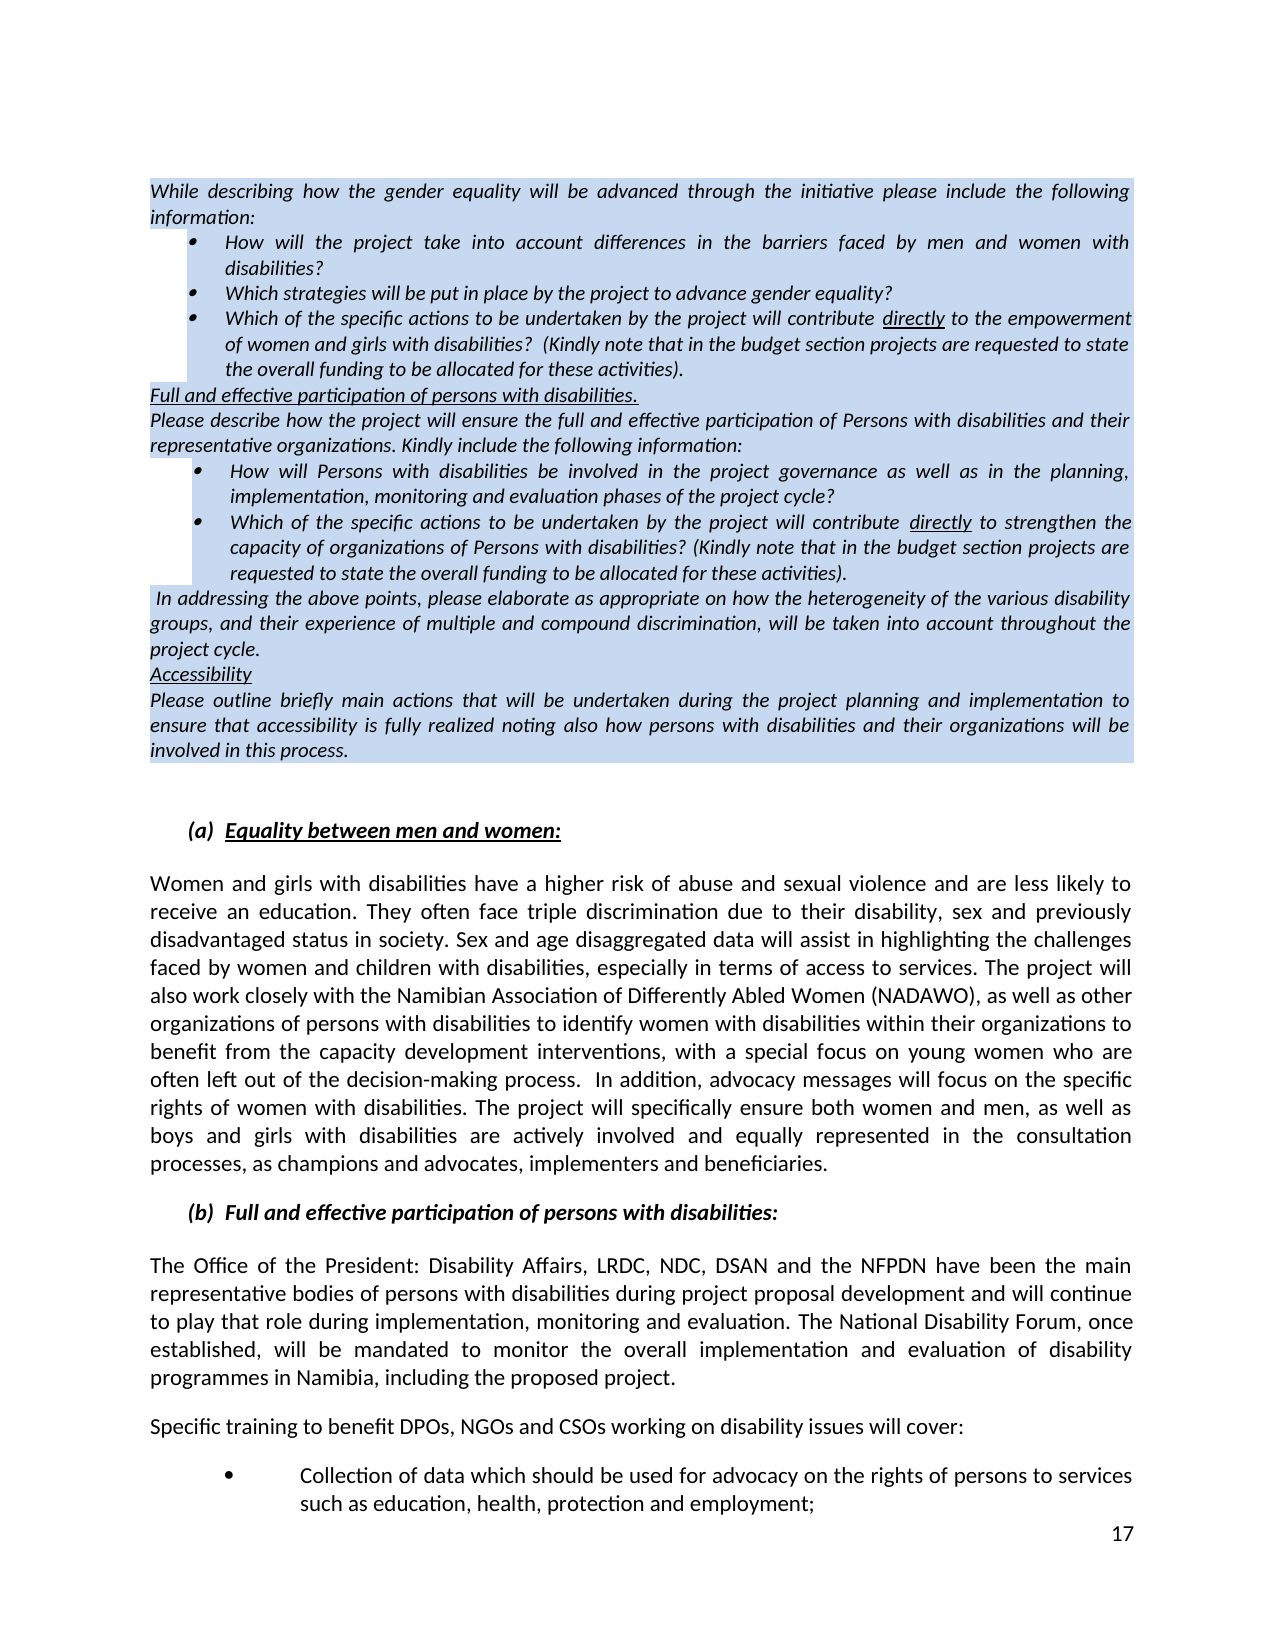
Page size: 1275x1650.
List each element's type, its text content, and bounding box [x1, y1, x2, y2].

list Which strategies will be put in place by the project to advance gender equality? [187, 280, 1134, 306]
text Please describe how the project will ensure the full and effective participation of Persons with disabilities and their representative organizations. Kindly include the following information: [150, 407, 1134, 458]
text Accessibility [150, 661, 1134, 687]
text The Office of the President: Disability Affairs, LRDC, NDC, DSAN and the NFPDN have been the main representative bodies of persons with disabilities during project proposal development and will continue to play that role during implementation, monitoring and evaluation. The National Disability Forum, once established, will be mandated to monitor the overall implementation and evaluation of disability programmes in Namibia, including the proposed project. [150, 1251, 1134, 1391]
list How will the project take into account differences in the barriers faced by men and women with disabilities? [187, 229, 1134, 280]
text Specific training to benefit DPOs, NGOs and CSOs working on disability issues will cover: [150, 1412, 1134, 1440]
list Full and effective participation of persons with disabilities: [187, 1198, 1134, 1226]
text Please outline briefly main actions that will be undertaken during the project planning and implementation to ensure that accessibility is fully realized noting also how persons with disabilities and their organizations will be involved in this process. [150, 687, 1134, 763]
text Full and effective participation of persons with disabilities. [150, 382, 1134, 407]
list How will Persons with disabilities be involved in the project governance as well as in the planning, implementation, monitoring and evaluation phases of the project cycle? [192, 458, 1134, 509]
list Which of the specific actions to be undertaken by the project will contribute directly to strengthen the capacity of organizations of Persons with disabilities? (Kindly note that in the budget section projects are requested to state the overall funding to be allocated for these activities). [192, 509, 1134, 585]
text Women and girls with disabilities have a higher risk of abuse and sexual violence and are less likely to receive an education. They often face triple discrimination due to their disability, sex and previously disadvantaged status in society. Sex and age disaggregated data will assist in highlighting the challenges faced by women and children with disabilities, especially in terms of access to services. The project will also work closely with the Namibian Association of Differently Abled Women (NADAWO), as well as other organizations of persons with disabilities to identify women with disabilities within their organizations to benefit from the capacity development interventions, with a special focus on young women who are often left out of the decision-making process. In addition, advocacy messages will focus on the specific rights of women with disabilities. The project will specifically ensure both women and men, as well as boys and girls with disabilities are actively involved and equally represented in the consultation processes, as champions and advocates, implementers and beneficiaries. [150, 869, 1134, 1177]
text While describing how the gender equality will be advanced through the initiative please include the following information: [150, 178, 1134, 229]
text In addressing the above points, please elaborate as appropriate on how the heterogeneity of the various disability groups, and their experience of multiple and compound discrimination, will be taken into account throughout the project cycle. [150, 585, 1134, 661]
list Collection of data which should be used for advocacy on the rights of persons to services such as education, health, protection and employment; [225, 1461, 1134, 1517]
list Equality between men and women: [187, 816, 1134, 844]
list Which of the specific actions to be undertaken by the project will contribute directly to the empowerment of women and girls with disabilities? (Kindly note that in the budget section projects are requested to state the overall funding to be allocated for these activities). [187, 306, 1134, 382]
